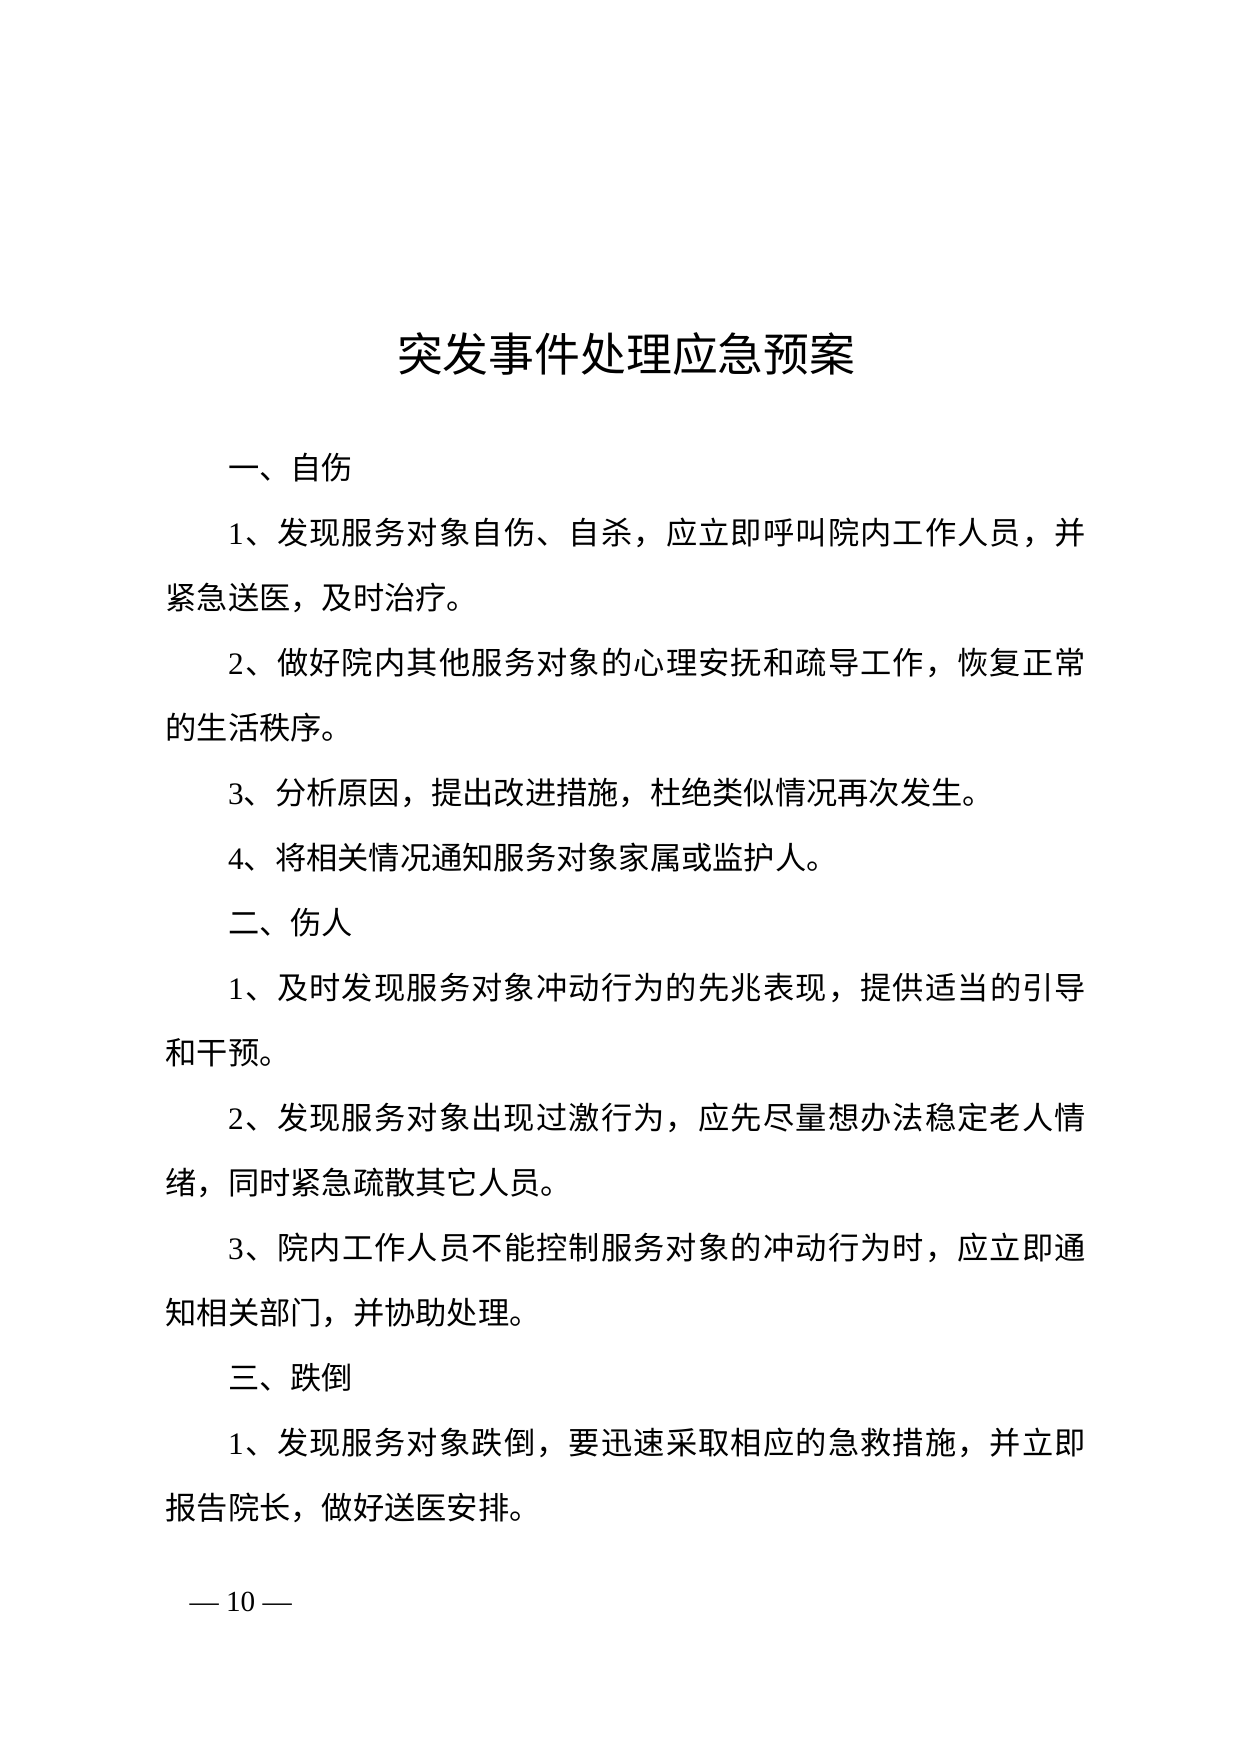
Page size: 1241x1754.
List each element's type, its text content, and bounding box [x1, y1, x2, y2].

text 4、将相关情况通知服务对象家属或监护人。 [165, 823, 1087, 888]
text 突发事件处理应急预案 [165, 303, 1087, 400]
text 2、做好院内其他服务对象的心理安抚和疏导工作，恢复正常的生活秩序。 [165, 628, 1087, 758]
text 3、院内工作人员不能控制服务对象的冲动行为时，应立即通知相关部门，并协助处理。 [165, 1213, 1087, 1343]
text 2、发现服务对象出现过激行为，应先尽量想办法稳定老人情绪，同时紧急疏散其它人员。 [165, 1083, 1087, 1213]
text 3、分析原因，提出改进措施，杜绝类似情况再次发生。 [165, 758, 1087, 823]
text 一、自伤 [165, 433, 1087, 498]
text 三、跌倒 [165, 1343, 1087, 1408]
text 二、伤人 [165, 888, 1087, 953]
text 1、发现服务对象跌倒，要迅速采取相应的急救措施，并立即报告院长，做好送医安排。 [165, 1408, 1087, 1538]
text 1、发现服务对象自伤、自杀，应立即呼叫院内工作人员，并紧急送医，及时治疗。 [165, 498, 1087, 628]
text 1、及时发现服务对象冲动行为的先兆表现，提供适当的引导和干预。 [165, 953, 1087, 1083]
